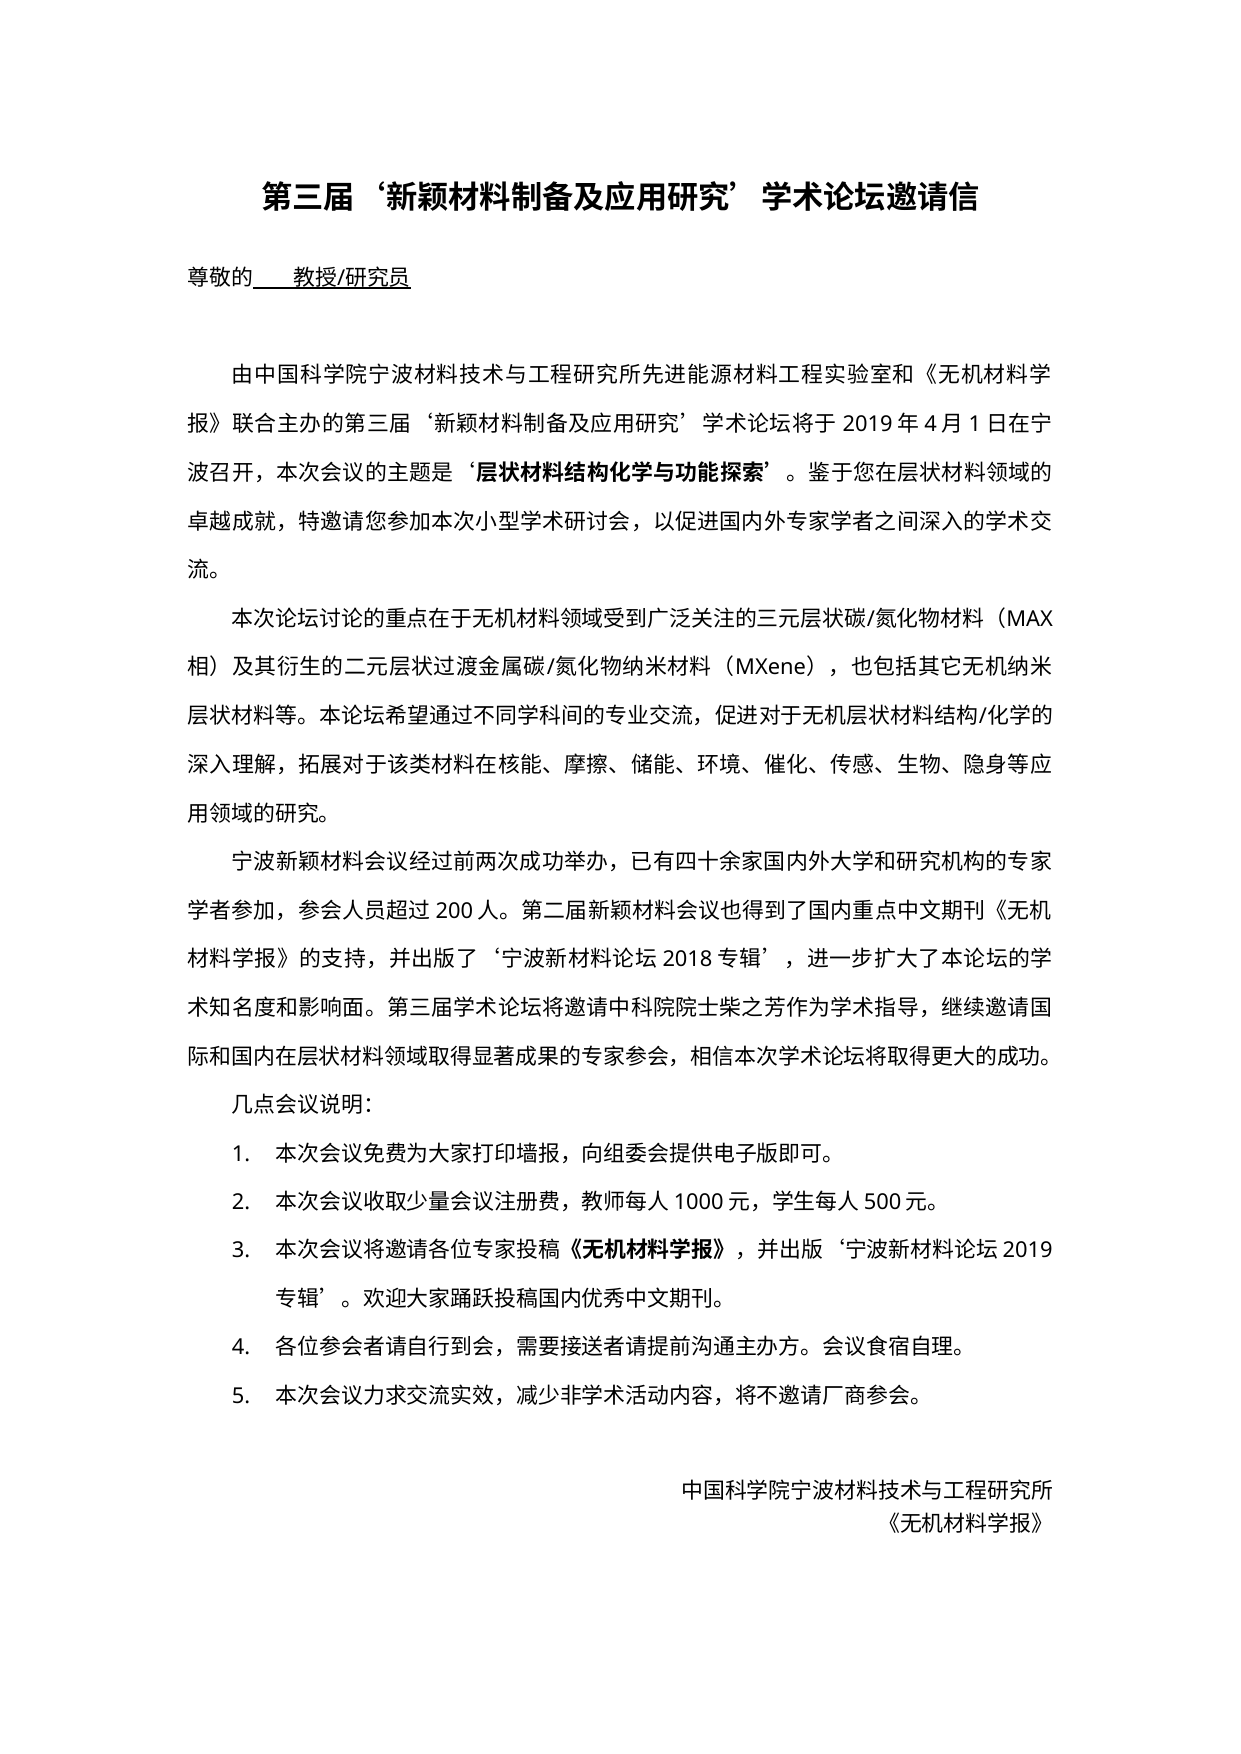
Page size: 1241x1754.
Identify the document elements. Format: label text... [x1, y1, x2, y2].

text 宁波新颖材料会议经过前两次成功举办，已有四十余家国内外大学和研究机构的专家学者参加，参会人员超过200人。第二届新颖材料会议也得到了国内重点中文期刊《无机材料学报》的支持，并出版了‘宁波新材料论坛2018专辑’，进一步扩大了本论坛的学术知名度和影响面。第三届学术论坛将邀请中科院院士柴之芳作为学术指导，继续邀请国际和国内在层状材料领域取得显著成果的专家参会，相信本次学术论坛将取得更大的成功。 [187, 844, 1053, 1071]
list 本次会议将邀请各位专家投稿《无机材料学报》，并出版‘宁波新材料论坛2019专辑’。欢迎大家踊跃投稿国内优秀中文期刊。 [232, 1232, 1053, 1313]
text 尊敬的 教授/研究员 [187, 259, 1053, 292]
text 几点会议说明： [187, 1087, 1053, 1119]
text 《无机材料学报》 [187, 1506, 1053, 1538]
list 本次会议免费为大家打印墙报，向组委会提供电子版即可。 [232, 1135, 1053, 1168]
text 由中国科学院宁波材料技术与工程研究所先进能源材料工程实验室和《无机材料学报》联合主办的第三届‘新颖材料制备及应用研究’学术论坛将于2019年4月1日在宁波召开，本次会议的主题是‘层状材料结构化学与功能探索’。鉴于您在层状材料领域的卓越成就，特邀请您参加本次小型学术研讨会，以促进国内外专家学者之间深入的学术交流。 [187, 357, 1053, 584]
list 本次会议力求交流实效，减少非学术活动内容，将不邀请厂商参会。 [232, 1377, 1053, 1410]
text 本次论坛讨论的重点在于无机材料领域受到广泛关注的三元层状碳/氮化物材料（MAX相）及其衍生的二元层状过渡金属碳/氮化物纳米材料（MXene），也包括其它无机纳米层状材料等。本论坛希望通过不同学科间的专业交流，促进对于无机层状材料结构/化学的深入理解，拓展对于该类材料在核能、摩擦、储能、环境、催化、传感、生物、隐身等应用领域的研究。 [187, 600, 1053, 828]
list 本次会议收取少量会议注册费，教师每人1000元，学生每人500元。 [232, 1184, 1053, 1216]
list 各位参会者请自行到会，需要接送者请提前沟通主办方。会议食宿自理。 [232, 1329, 1053, 1362]
text 第三届‘新颖材料制备及应用研究’学术论坛邀请信 [187, 162, 1053, 227]
text 中国科学院宁波材料技术与工程研究所 [187, 1473, 1053, 1506]
